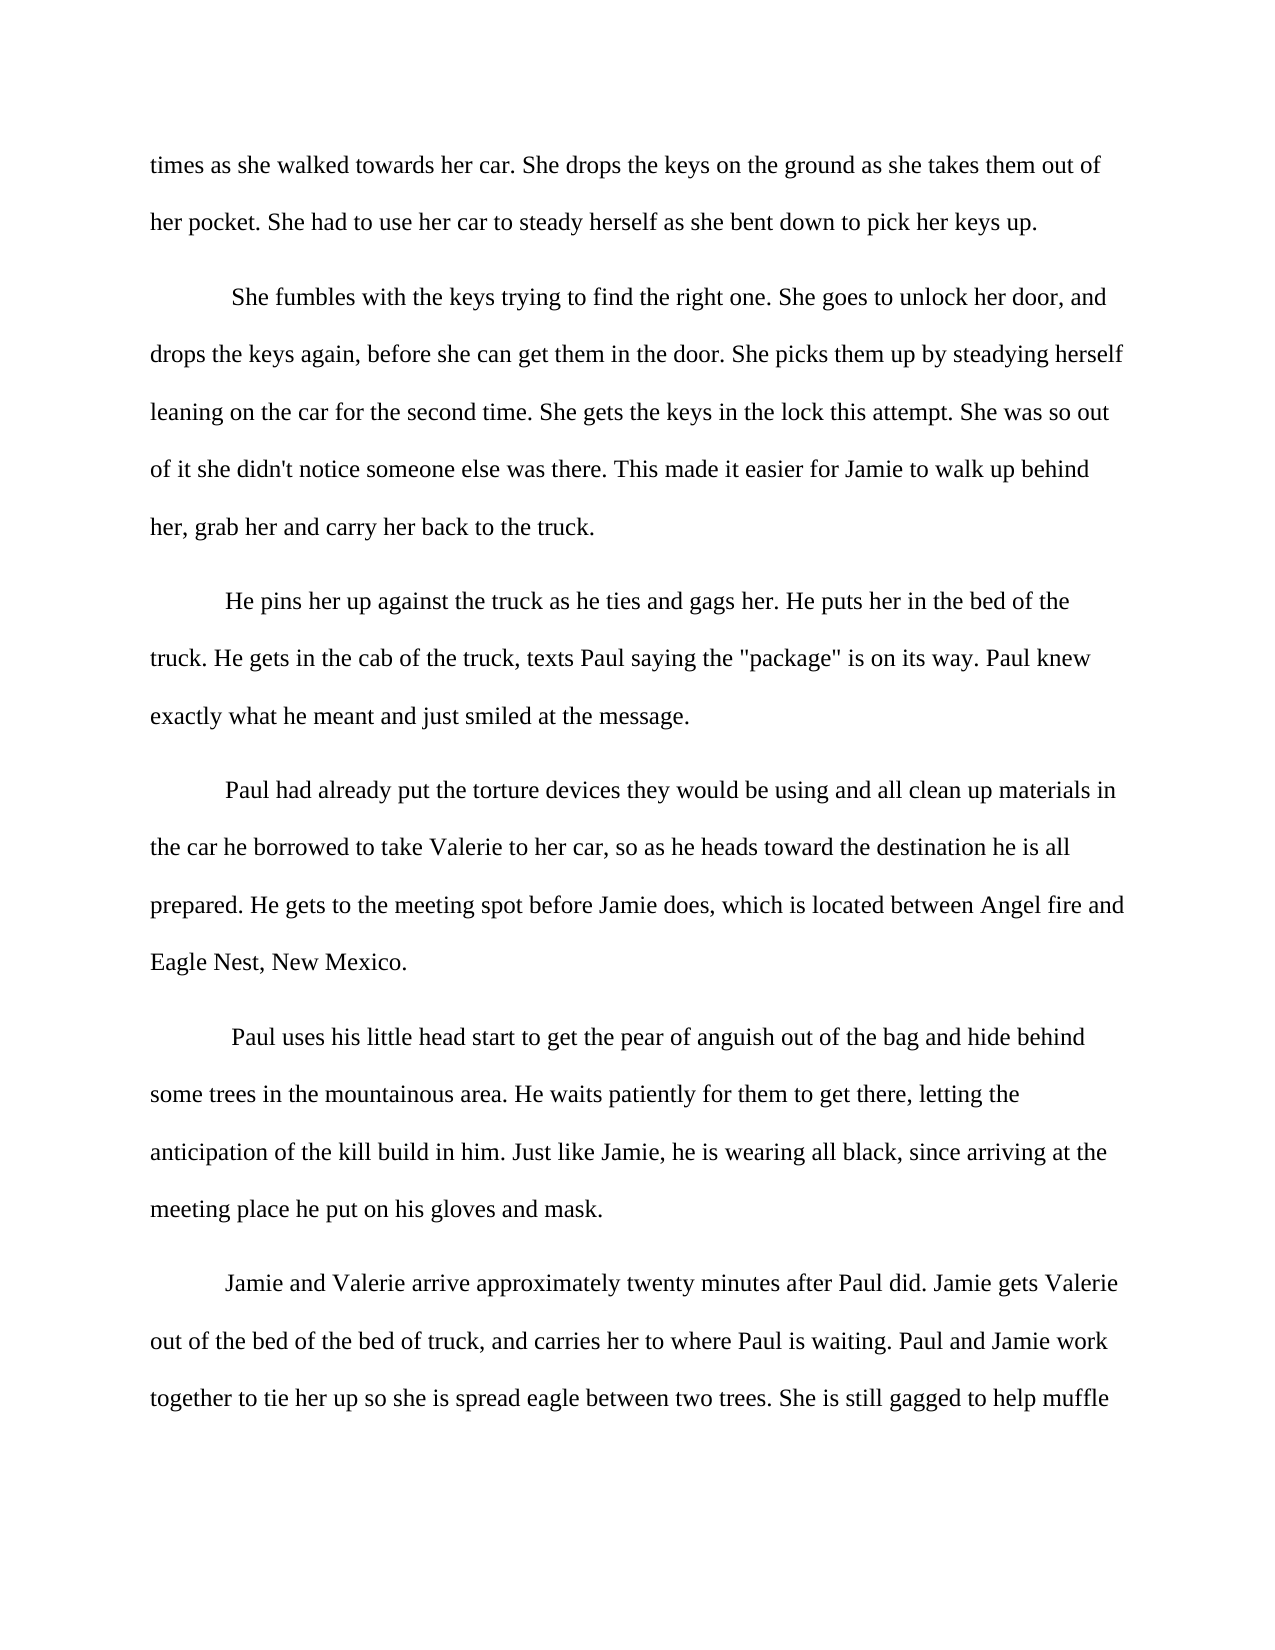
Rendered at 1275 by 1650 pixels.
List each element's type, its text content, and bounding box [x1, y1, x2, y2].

text He pins her up against the truck as he ties and gags her. He puts her in the bed of the truck. He gets in the cab of the truck, texts Paul saying the "package" is on its way. Paul knew exactly what he meant and just smiled at the message. [150, 586, 1125, 729]
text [150, 1268, 1125, 1412]
text She fumbles with the keys trying to find the right one. She goes to unlock her door, and drops the keys again, before she can get them in the door. She picks them up by steadying herself leaning on the car for the second time. She gets the keys in the lock this attempt. She was so out of it she didn't notice someone else was there. This made it easier for Jamie to walk up behind her, grab her and carry her back to the truck. [150, 282, 1125, 540]
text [150, 150, 1125, 236]
text Paul had already put the torture devices they would be using and all clean up materials in the car he borrowed to take Valerie to her car, so as he heads toward the destination he is all prepared. He gets to the meeting spot before Jamie does, which is located between Angel fire and Eagle Nest, New Mexico. [150, 775, 1125, 976]
text Paul uses his little head start to get the pear of anguish out of the bag and hide behind some trees in the mountainous area. He waits patiently for them to get there, letting the anticipation of the kill build in him. Just like Jamie, he is wearing all black, since arriving at the meeting place he put on his gloves and mask. [150, 1022, 1125, 1223]
